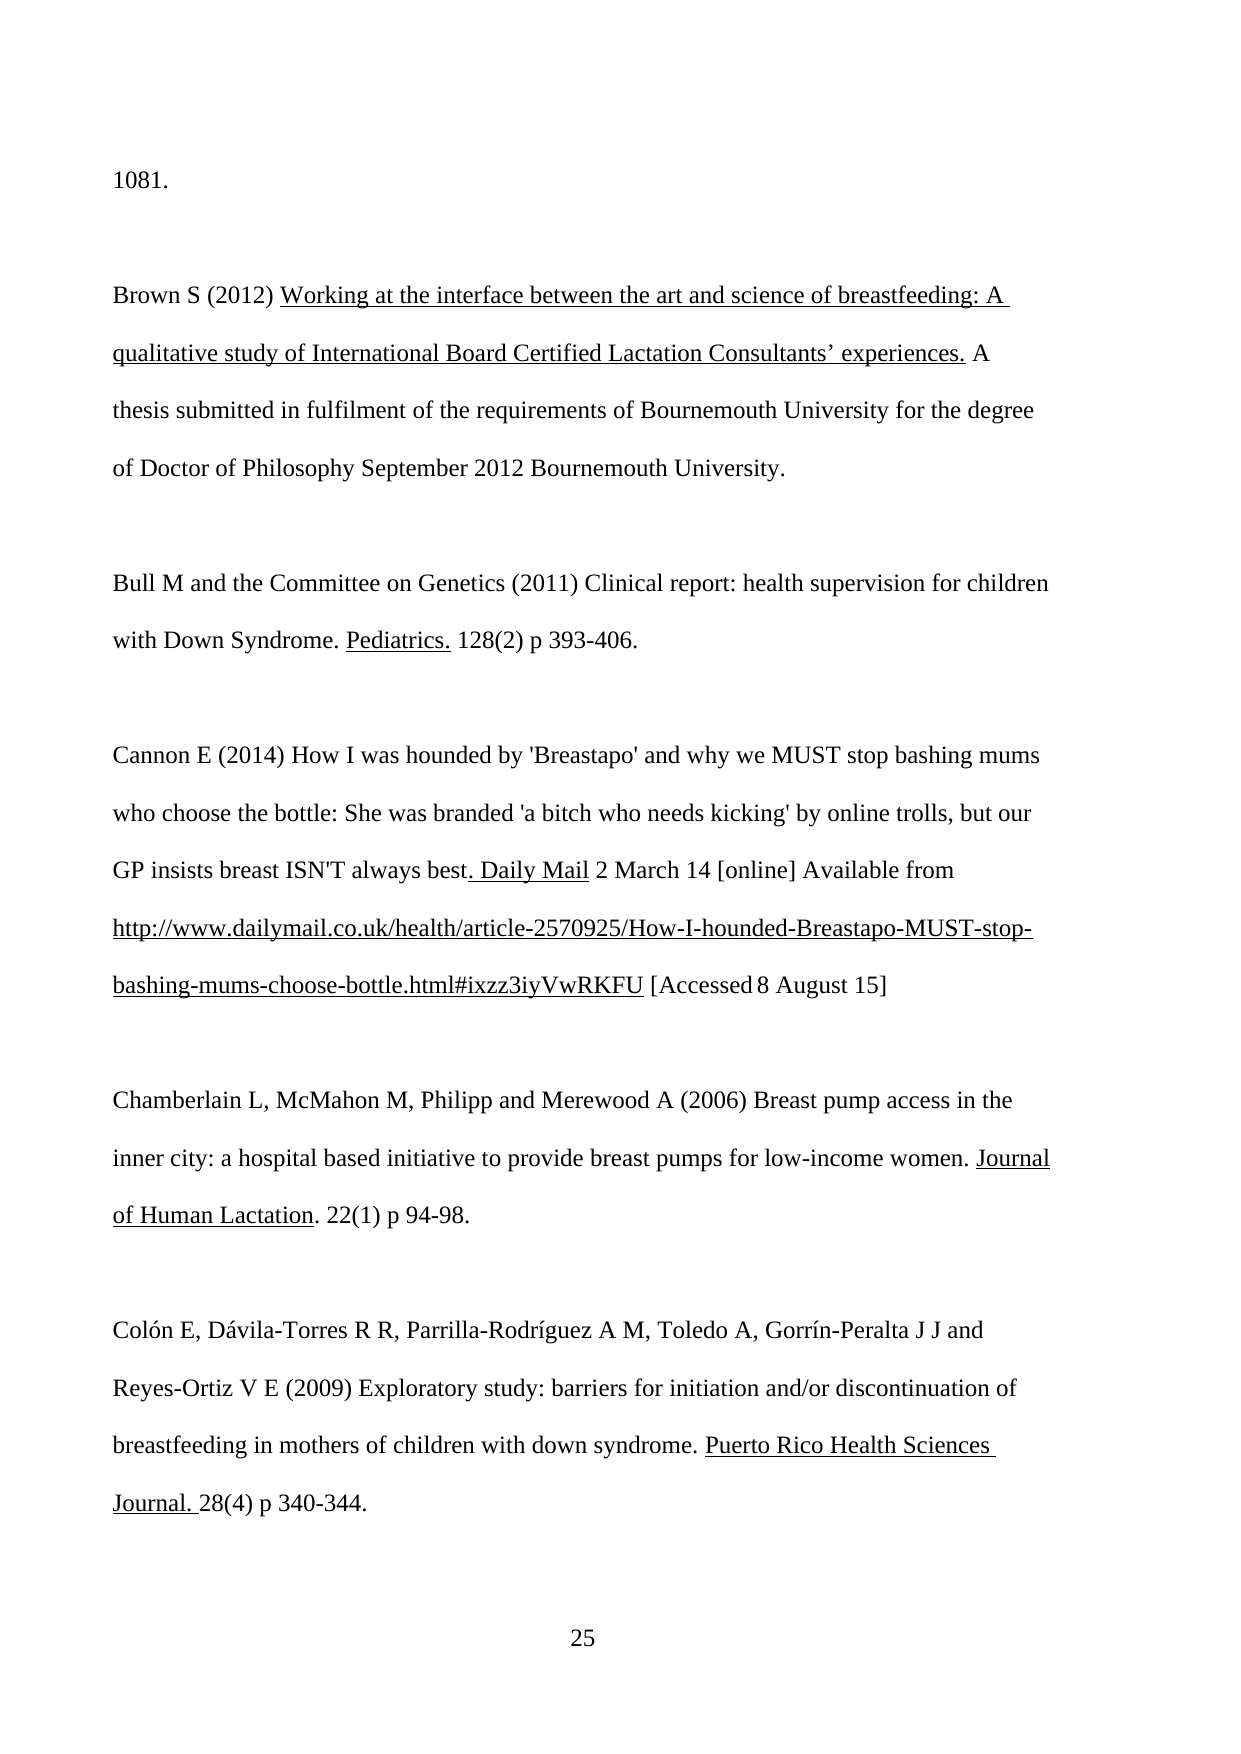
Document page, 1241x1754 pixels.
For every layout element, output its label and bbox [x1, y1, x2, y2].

table_header [101, 150, 1064, 1603]
